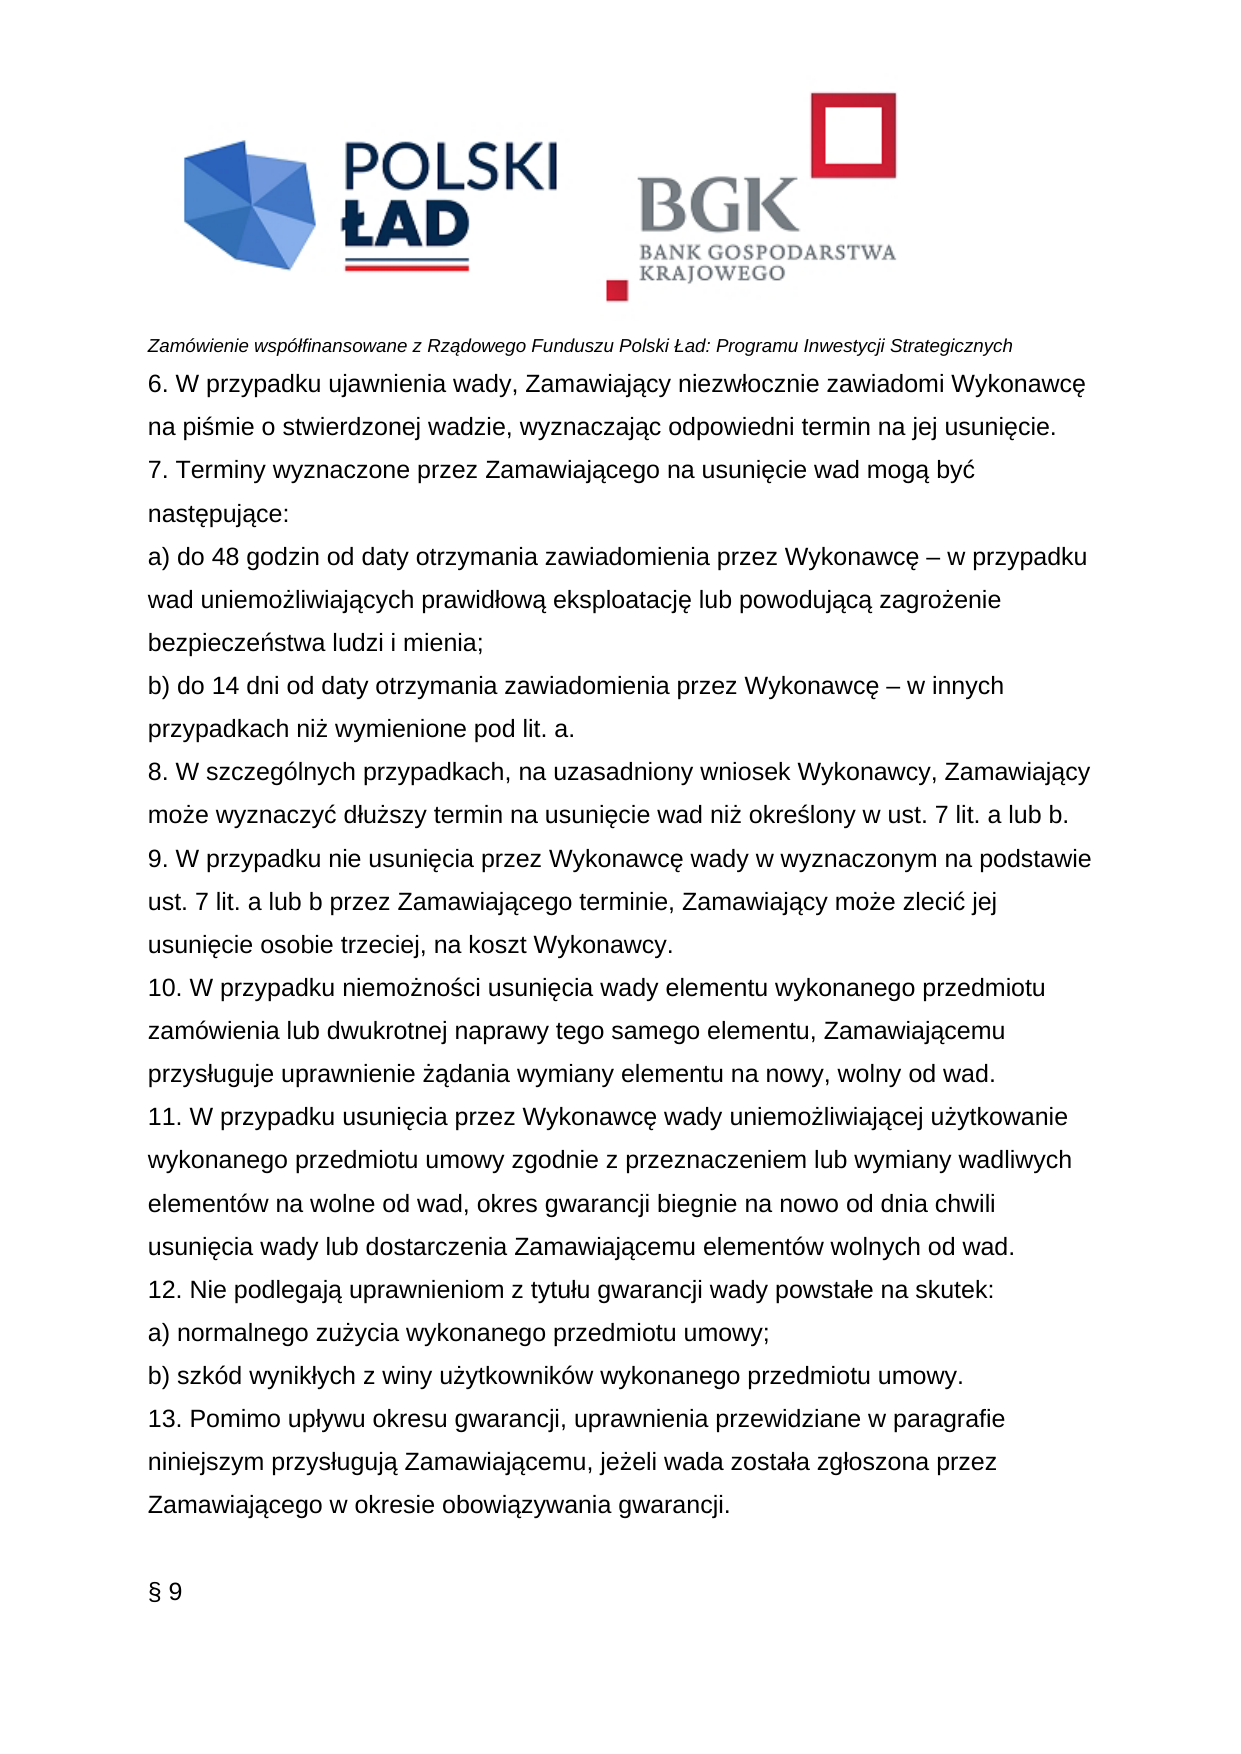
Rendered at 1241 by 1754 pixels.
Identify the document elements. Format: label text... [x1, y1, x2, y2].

text 6. W przypadku ujawnienia wady, Zamawiający niezwłocznie zawiadomi Wykonawcę na piśmie o stwierdzonej wadzie, wyznaczając odpowiedni termin na jej usunięcie. [148, 369, 1093, 441]
text a) do 48 godzin od daty otrzymania zawiadomienia przez Wykonawcę – w przypadku wad uniemożliwiających prawidłową eksploatację lub powodującą zagrożenie bezpieczeństwa ludzi i mienia; [148, 542, 1093, 657]
text a) normalnego zużycia wykonanego przedmiotu umowy; [148, 1318, 1093, 1347]
text 7. Terminy wyznaczone przez Zamawiającego na usunięcie wad mogą być następujące: [148, 456, 1093, 527]
text 13. Pomimo upływu okresu gwarancji, uprawnienia przewidziane w paragrafie niniejszym przysługują Zamawiającemu, jeżeli wada została zgłoszona przez Zamawiającego w okresie obowiązywania gwarancji. [148, 1404, 1093, 1519]
text 11. W przypadku usunięcia przez Wykonawcę wady uniemożliwiającej użytkowanie wykonanego przedmiotu umowy zgodnie z przeznaczeniem lub wymiany wadliwych elementów na wolne od wad, okres gwarancji biegnie na nowo od dnia chwili usunięcia wady lub dostarczenia Zamawiającemu elementów wolnych od wad. [148, 1102, 1093, 1261]
text § 9 [148, 1577, 1093, 1606]
text b) do 14 dni od daty otrzymania zawiadomienia przez Wykonawcę – w innych przypadkach niż wymienione pod lit. a. [148, 671, 1093, 743]
text 12. Nie podlegają uprawnieniom z tytułu gwarancji wady powstałe na skutek: [148, 1275, 1093, 1304]
text 9. W przypadku nie usunięcia przez Wykonawcę wady w wyznaczonym na podstawie ust. 7 lit. a lub b przez Zamawiającego terminie, Zamawiający może zlecić jej usunięcie osobie trzeciej, na koszt Wykonawcy. [148, 844, 1093, 959]
text 10. W przypadku niemożności usunięcia wady elementu wykonanego przedmiotu zamówienia lub dwukrotnej naprawy tego samego elementu, Zamawiającemu przysługuje uprawnienie żądania wymiany elementu na nowy, wolny od wad. [148, 973, 1093, 1088]
text 8. W szczególnych przypadkach, na uzasadniony wniosek Wykonawcy, Zamawiający może wyznaczyć dłuższy termin na usunięcie wad niż określony w ust. 7 lit. a lub b. [148, 757, 1093, 829]
text b) szkód wynikłych z winy użytkowników wykonanego przedmiotu umowy. [148, 1361, 1093, 1390]
